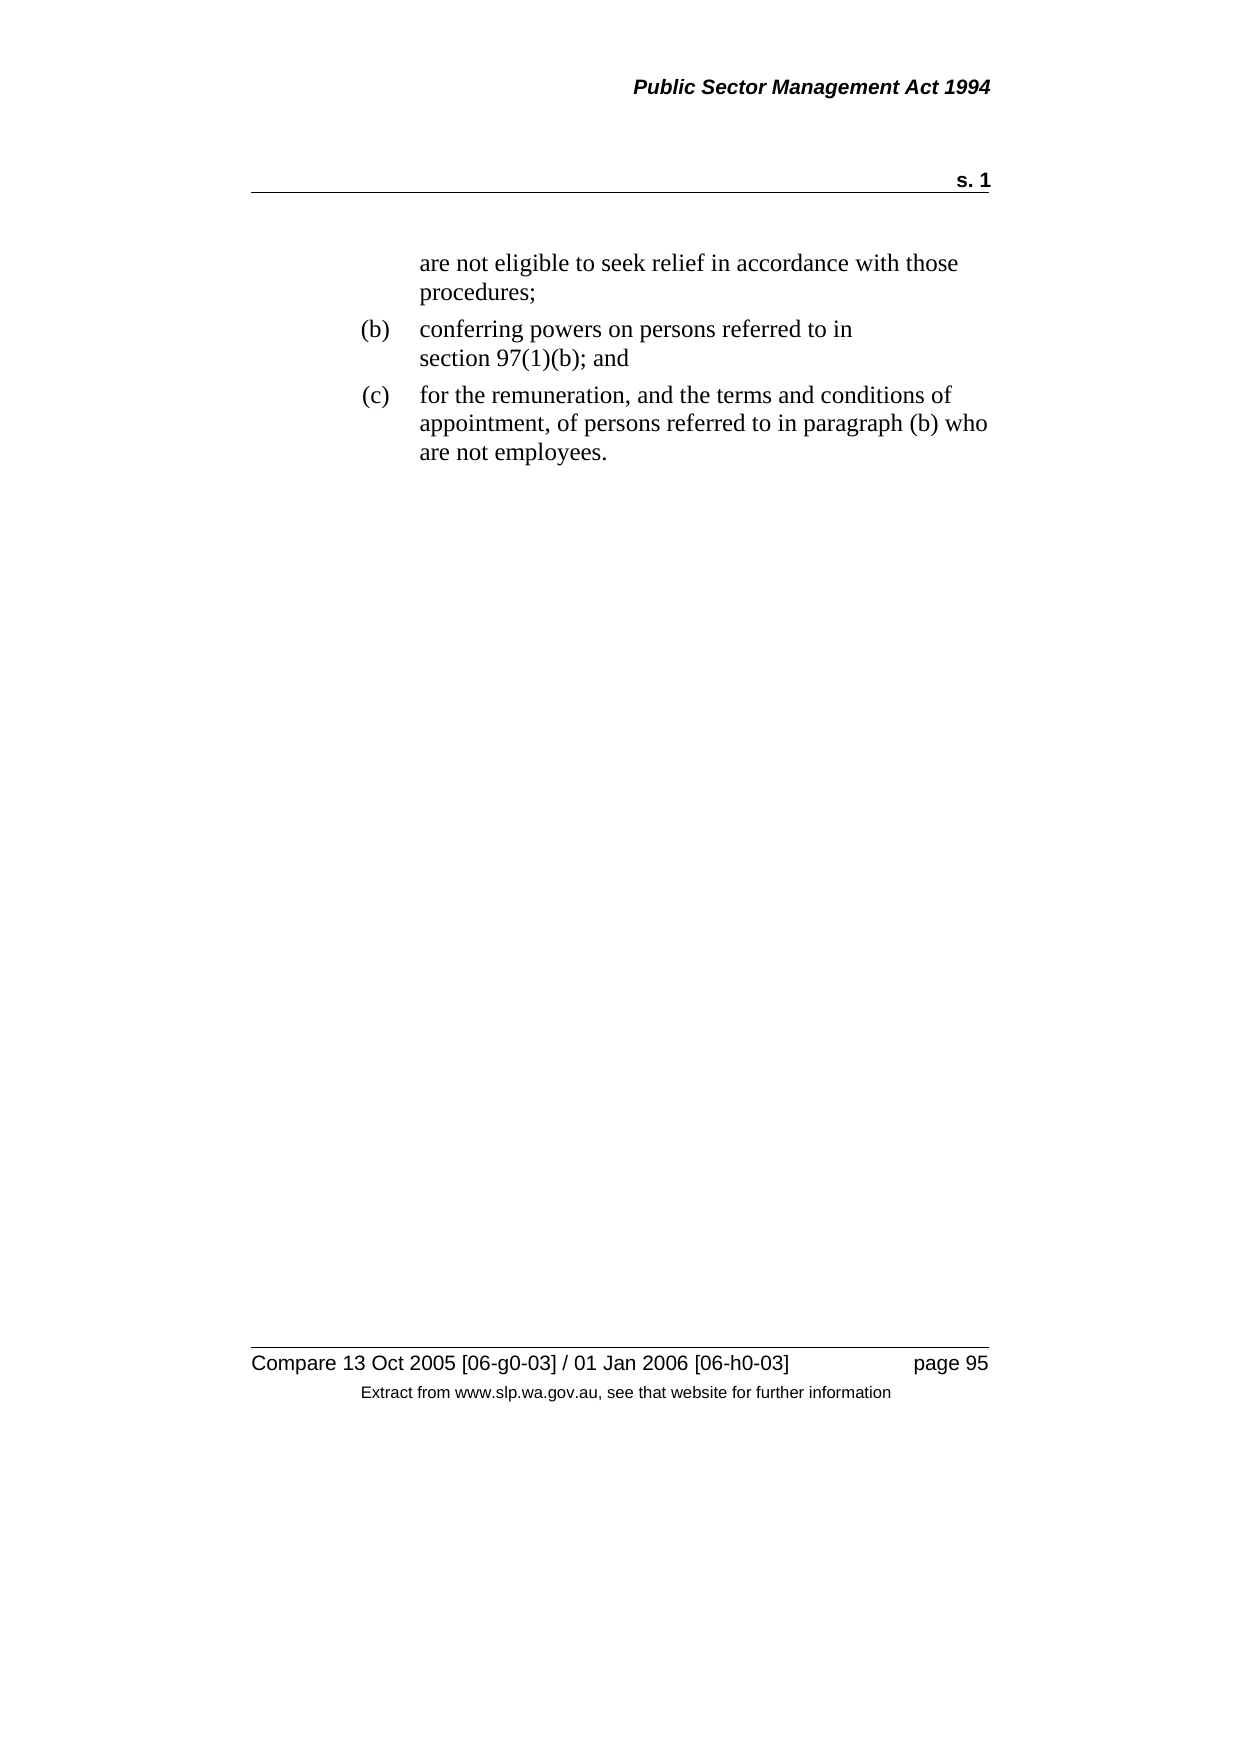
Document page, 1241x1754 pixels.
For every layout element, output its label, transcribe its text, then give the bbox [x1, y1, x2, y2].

text (b) conferring powers on persons referred to in section 97(1)(b); and [251, 314, 989, 371]
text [251, 248, 989, 306]
text (c) for the remuneration, and the terms and conditions of appointment, of persons referred to in paragraph (b) who are not employees. [251, 380, 989, 466]
